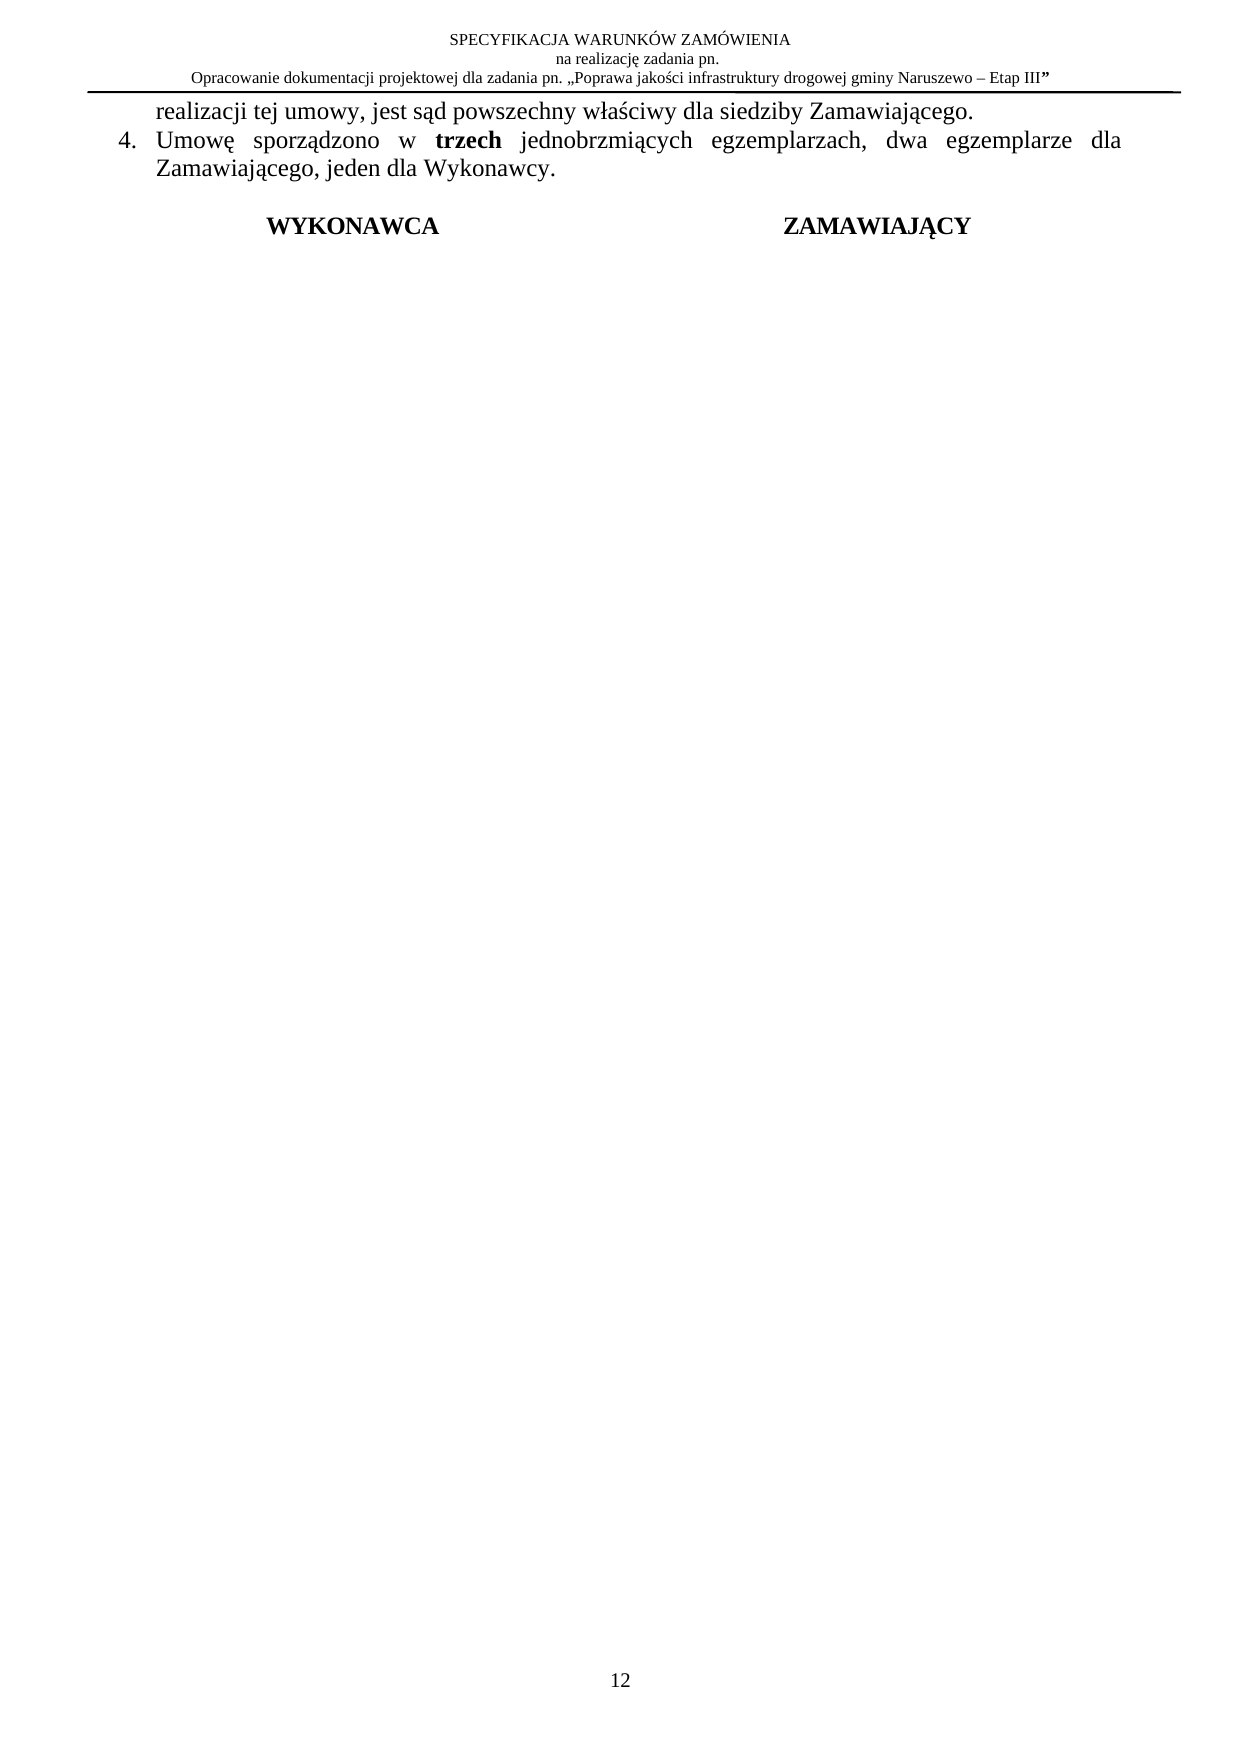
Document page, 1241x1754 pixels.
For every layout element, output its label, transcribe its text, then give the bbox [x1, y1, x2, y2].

list Umowę sporządzono w trzech jednobrzmiących egzemplarzach, dwa egzemplarze dla Zamawiającego, jeden dla Wykonawcy. [118, 125, 1122, 182]
text WYKONAWCA ZAMAWIAJĄCY [192, 211, 1122, 240]
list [118, 96, 1122, 125]
